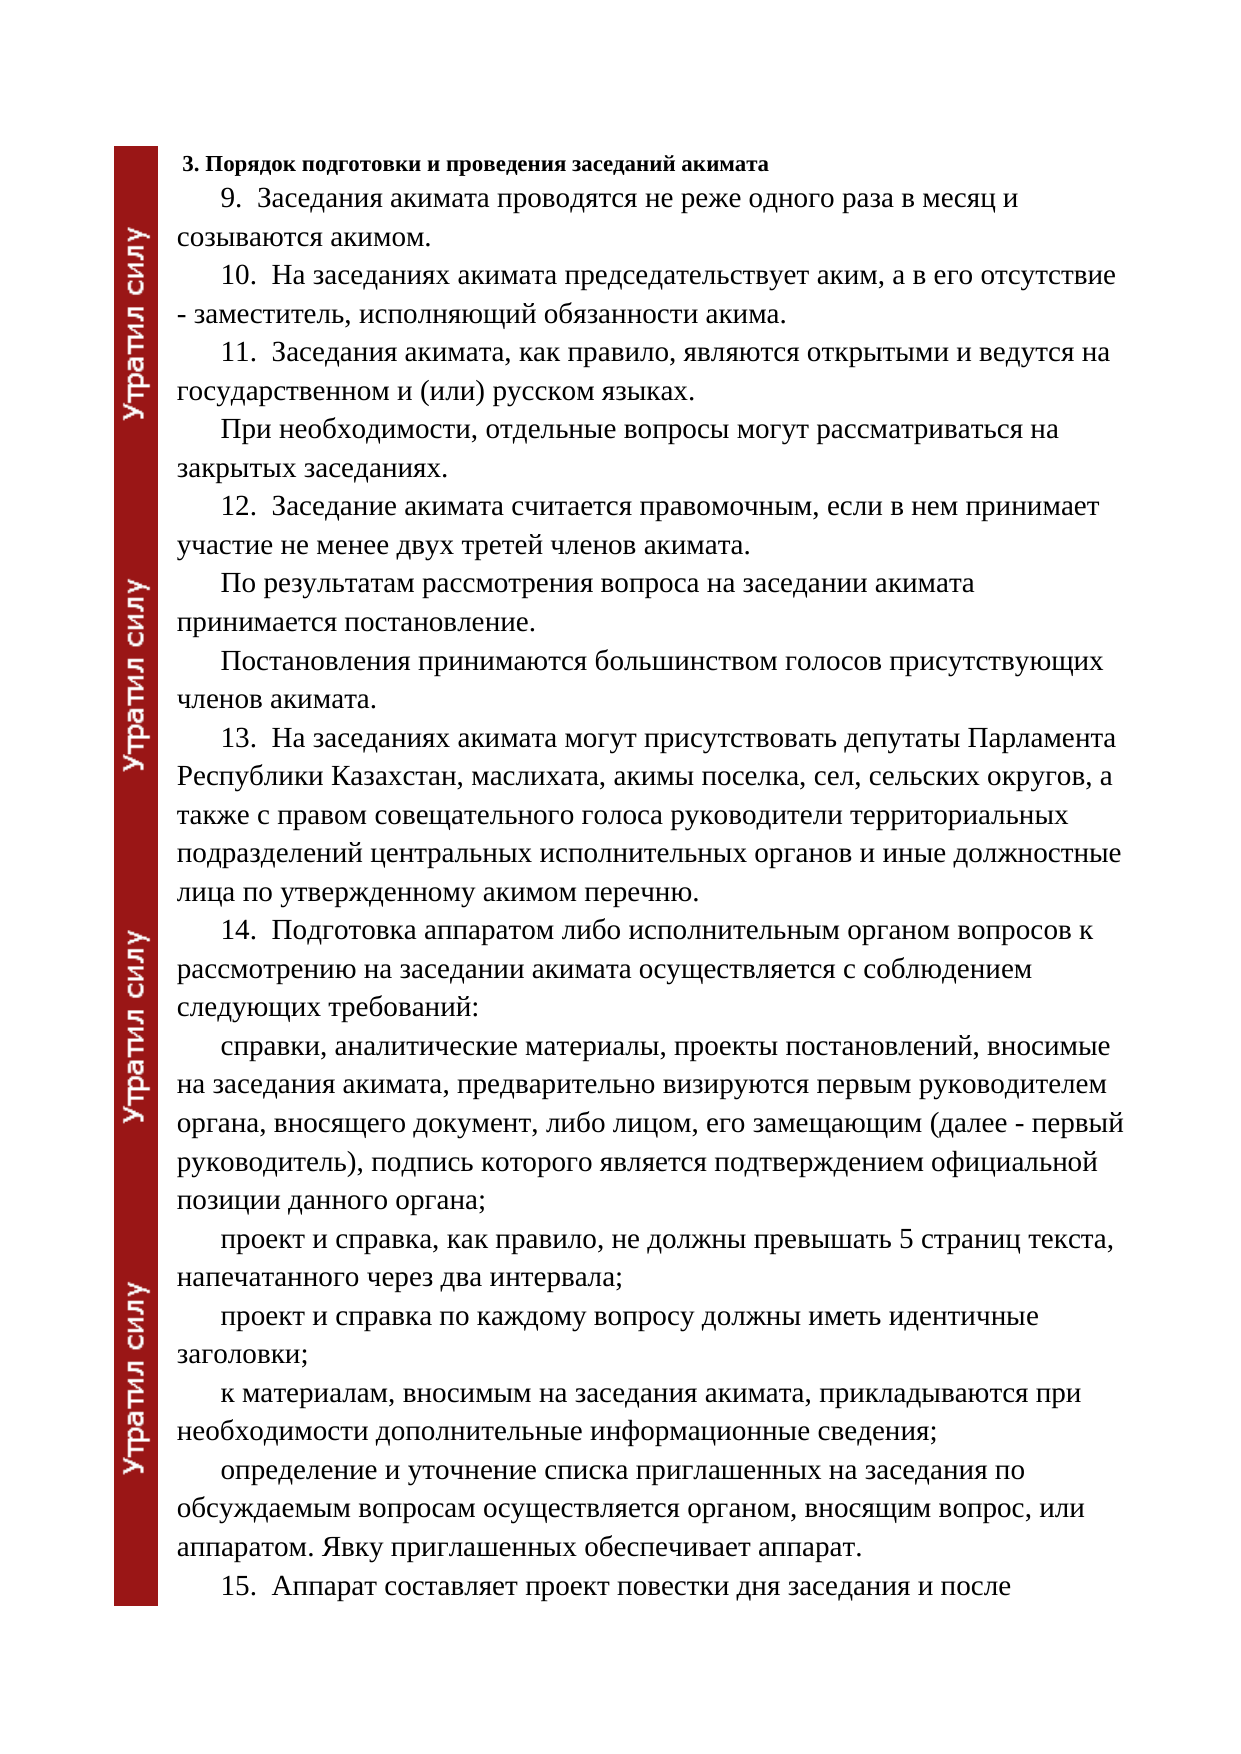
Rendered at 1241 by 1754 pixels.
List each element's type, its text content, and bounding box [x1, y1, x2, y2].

picture [114, 146, 158, 150]
picture [114, 1601, 158, 1606]
text 3. Порядок подготовки и проведения заседаний акимата [112, 150, 1128, 176]
picture [114, 176, 158, 180]
